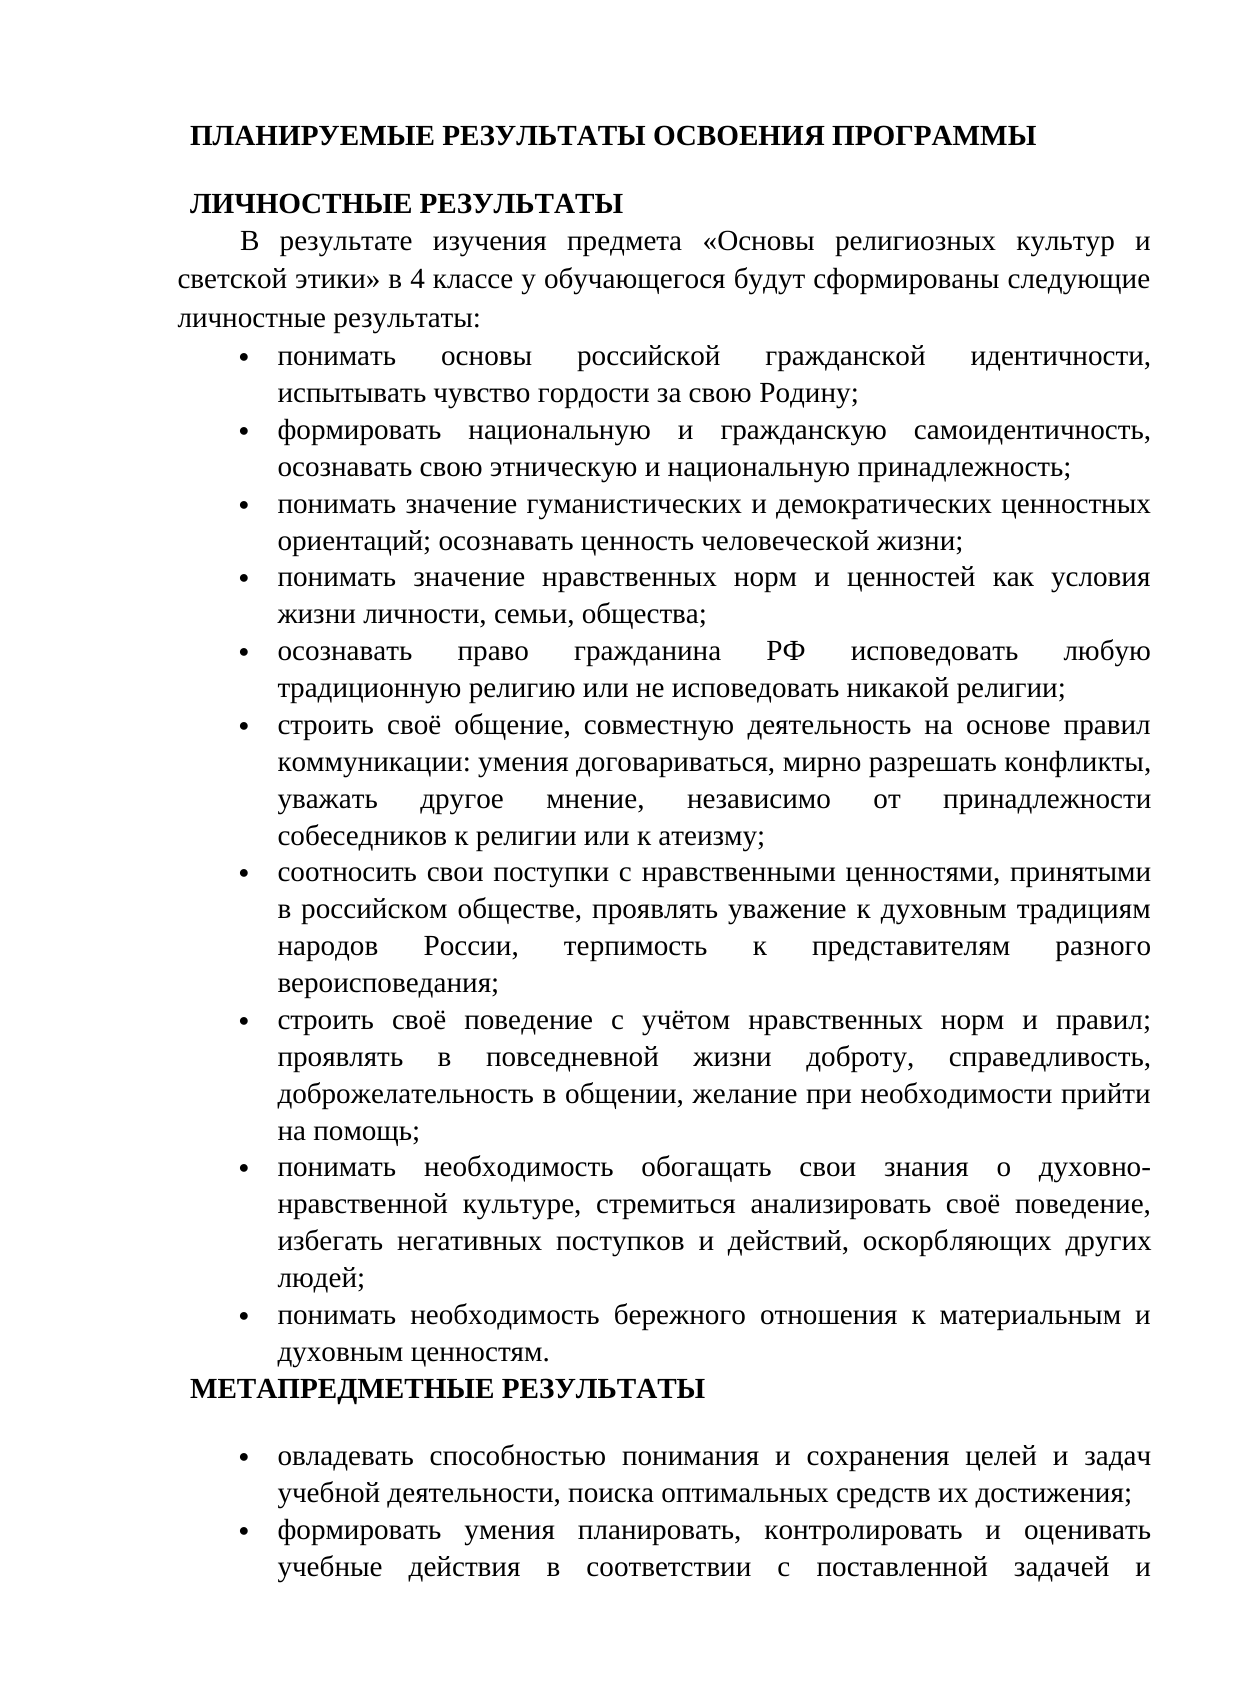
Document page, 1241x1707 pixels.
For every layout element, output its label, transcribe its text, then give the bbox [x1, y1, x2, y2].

text В результате изучения предмета «Основы религиозных культур и светской этики» в 4 классе у обучающегося будут сформированы следующие личностные результаты: [177, 223, 1152, 333]
list формировать национальную и гражданскую самоидентичность, осознавать свою этническую и национальную принадлежность; [240, 412, 1152, 482]
list понимать значение нравственных норм и ценностей как условия жизни личности, семьи, общества; [240, 559, 1152, 630]
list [240, 1512, 1152, 1582]
text ПЛАНИРУЕМЫЕ РЕЗУЛЬТАТЫ ОСВОЕНИЯ ПРОГРАММЫ [190, 118, 1152, 152]
list понимать основы российской гражданской идентичности, испытывать чувство гордости за свою Родину; [240, 338, 1152, 409]
list соотносить свои поступки с нравственными ценностями, принятыми в российском обществе, проявлять уважение к духовным традициям народов России, терпимость к представителям разного вероисповедания; [240, 854, 1152, 999]
list понимать необходимость бережного отношения к материальным и духовным ценностям. [240, 1297, 1152, 1367]
list строить своё поведение с учётом нравственных норм и правил; проявлять в повседневной жизни доброту, справедливость, доброжелательность в общении, желание при необходимости прийти на помощь; [240, 1002, 1152, 1146]
text ЛИЧНОСТНЫЕ РЕЗУЛЬТАТЫ [190, 186, 1152, 219]
list понимать значение гуманистических и демократических ценностных ориентаций; осознавать ценность человеческой жизни; [240, 486, 1152, 556]
list осознавать право гражданина РФ исповедовать любую традиционную религию или не исповедовать никакой религии; [240, 633, 1152, 704]
list понимать необходимость обогащать свои знания о духовно-нравственной культуре, стремиться анализировать своё поведение, избегать негативных поступков и действий, оскорбляющих других людей; [240, 1149, 1152, 1294]
list строить своё общение, совместную деятельность на основе правил коммуникации: умения договариваться, мирно разрешать конфликты, уважать другое мнение, независимо от принадлежности собеседников к религии или к атеизму; [240, 707, 1152, 851]
list овладевать способностью понимания и сохранения целей и задач учебной деятельности, поиска оптимальных средств их достижения; [240, 1438, 1152, 1509]
text МЕТАПРЕДМЕТНЫЕ РЕЗУЛЬТАТЫ [190, 1371, 1152, 1404]
